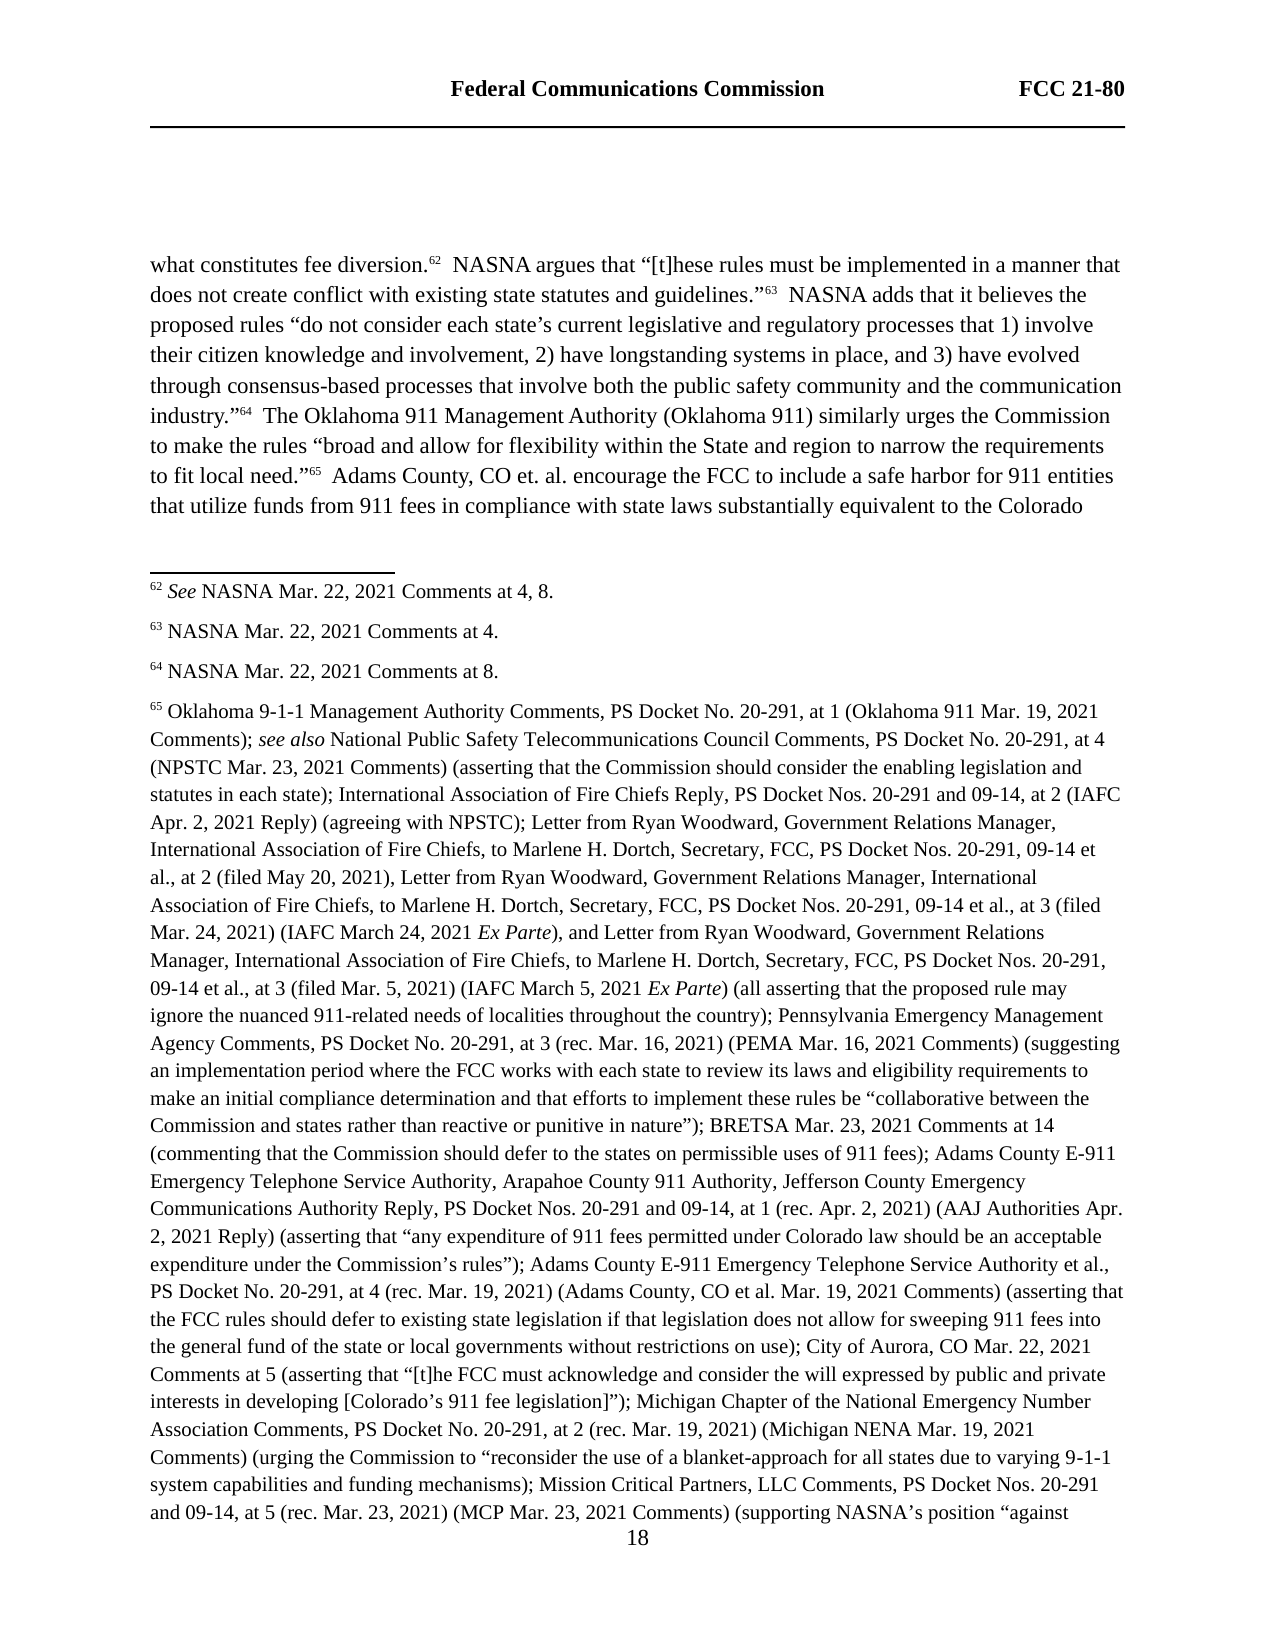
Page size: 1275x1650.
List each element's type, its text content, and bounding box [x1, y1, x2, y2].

text State and local 911 authorities also urge the Commission to adopt broad rules that would provide flexibility at the state and local level and to defer to states and local authorities in determining what constitutes fee diversion. NASNA argues that “[t]hese rules must be implemented in a manner that does not create conflict with existing state statutes and guidelines.” NASNA adds that it believes the proposed rules “do not consider each state’s current legislative and regulatory processes that 1) involve their citizen knowledge and involvement, 2) have longstanding systems in place, and 3) have evolved through consensus-based processes that involve both the public safety community and the communication industry.” The Oklahoma 911 Management Authority (Oklahoma 911) similarly urges the Commission to make the rules “broad and allow for flexibility within the State and region to narrow the requirements to fit local need.” Adams County, CO et. al. encourage the FCC to include a safe harbor for 911 entities that utilize funds from 911 fees in compliance with state laws substantially equivalent to the Colorado statute. BRETSA and the National Public Safety Telecommunications Council (NPSTC) also raise concerns that state fees and taxes are “matters of state interest,” or that the Commission should consider whether federal rules defining how state funds can be used encompass any states’ rights issues. Some commenters note that funding priorities and needs may evolve over time, and contend that it is not apparent that the proposed rules provide sufficient flexibility for the future. CTIA, on the other hand, responds that the Commission may not defer to state laws regarding the permissible uses of 911 fees, as some commenters suggest, because section 902 charges the Commission with the responsibility to determine the appropriate purposes and functions for which 911 fees may be used. CTIA asserts that “[i]t is well settled that federal agencies may not subdelegate such authority to outside entities (including state sovereign entities) absent express authority to do so, and nothing in the statute permits the Commission to subdelegate this responsibility.” [150, 251, 1125, 519]
